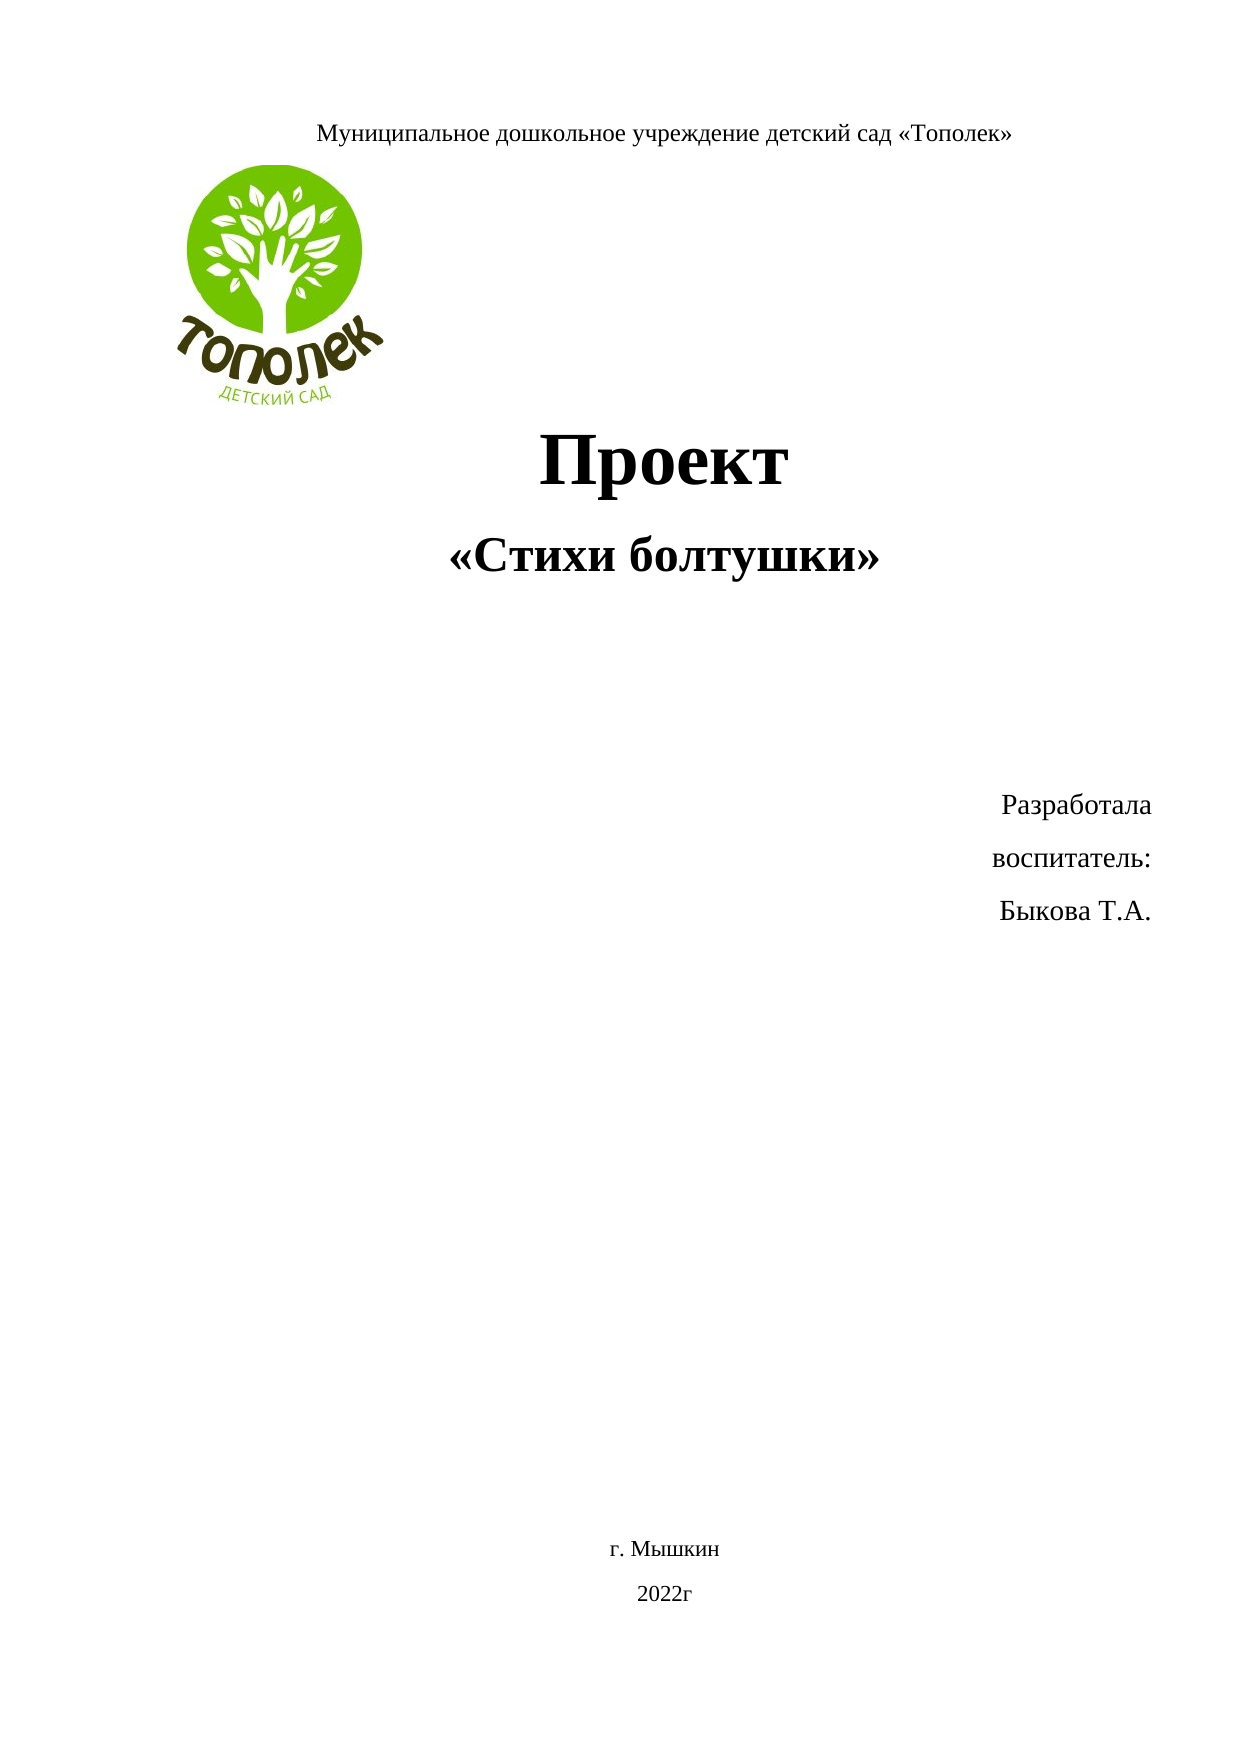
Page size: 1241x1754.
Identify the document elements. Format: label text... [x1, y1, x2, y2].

text «Стихи болтушки» [177, 524, 1152, 582]
text воспитатель: [177, 840, 1152, 873]
text 2022г [177, 1581, 1152, 1607]
text Муниципальное дошкольное учреждение детский сад «Тополек» [177, 118, 1152, 147]
text г. Мышкин [177, 1535, 1152, 1562]
text Разработала [177, 787, 1152, 821]
picture [177, 165, 384, 405]
text Быкова Т.А. [177, 893, 1152, 926]
text Проект [177, 414, 1152, 501]
